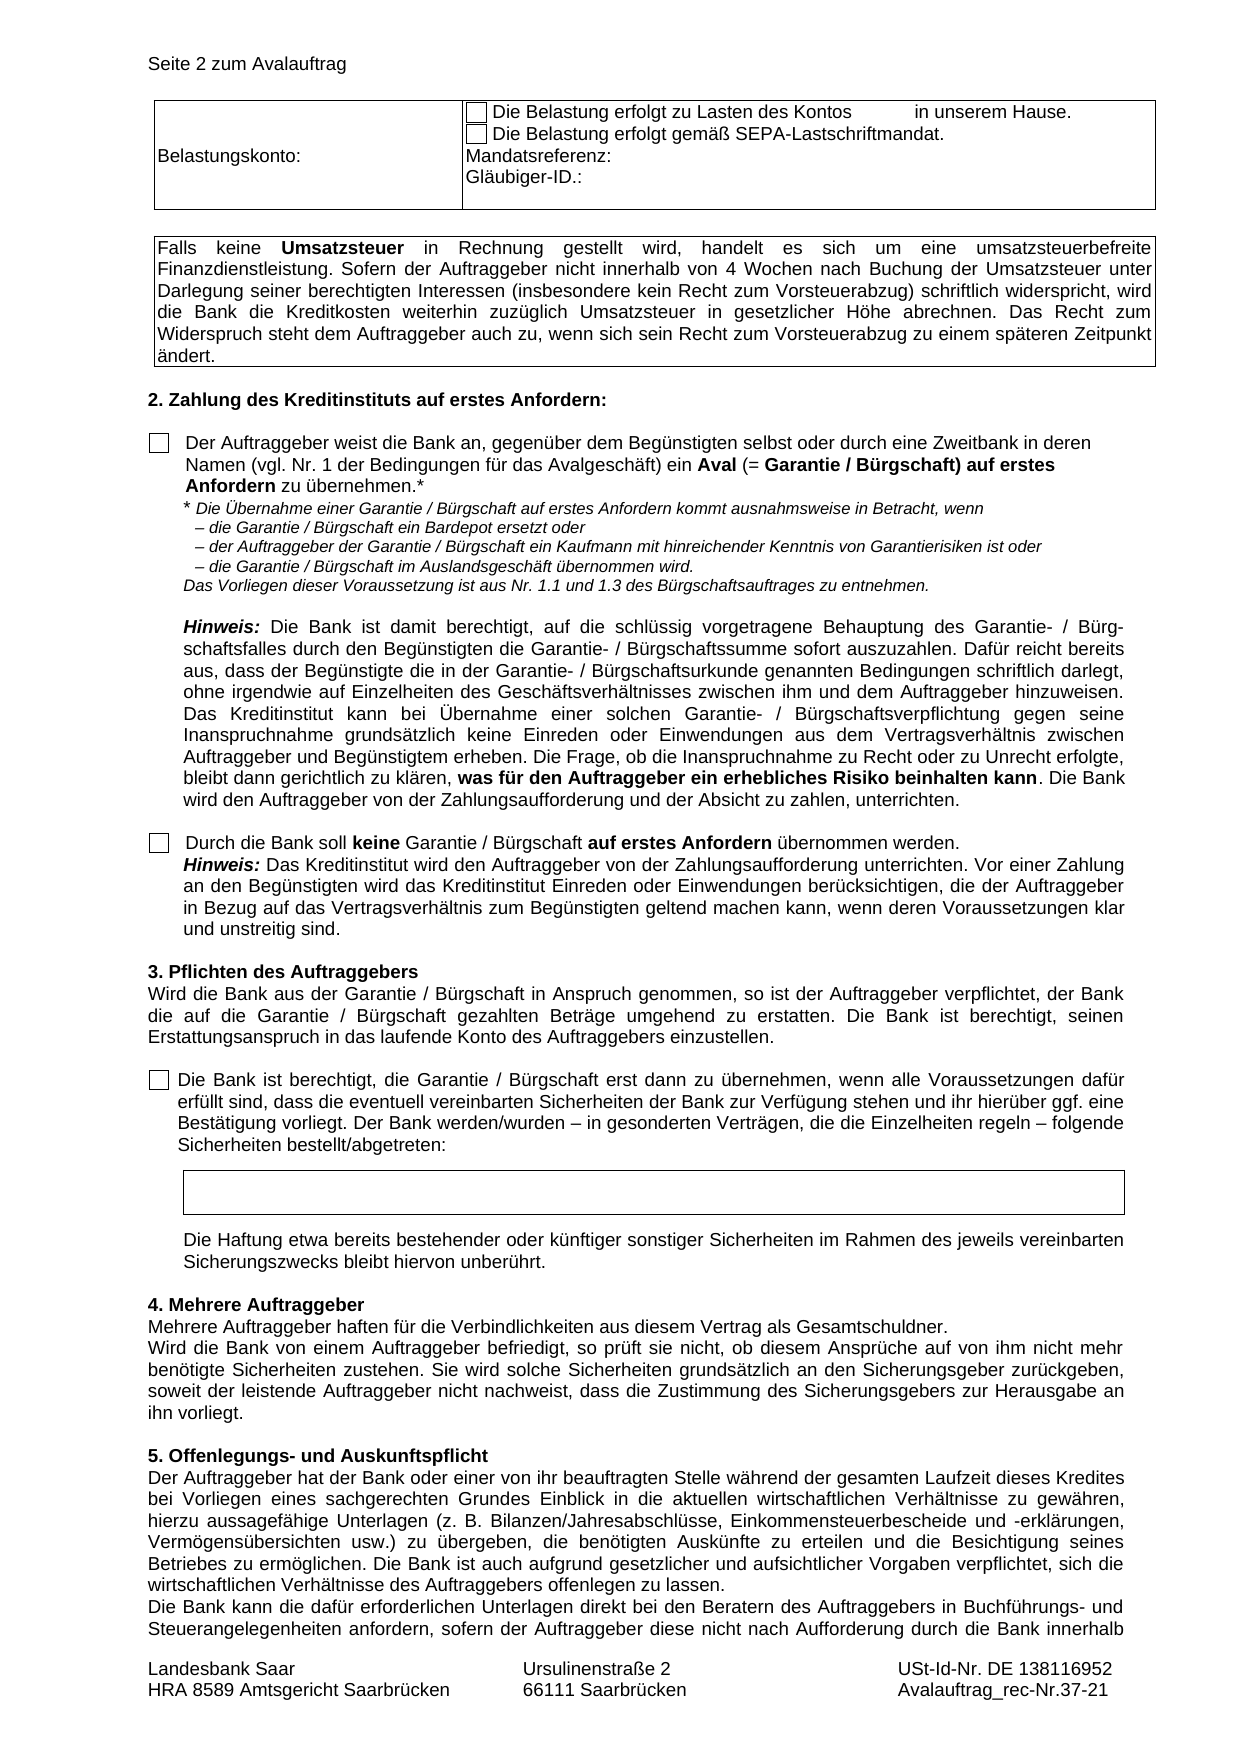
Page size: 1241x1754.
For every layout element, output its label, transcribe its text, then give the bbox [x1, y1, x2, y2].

text Das Vorliegen dieser Voraussetzung ist aus Nr. 1.1 und 1.3 des Bürgschaftsauftrages zu entnehmen. [183, 576, 1125, 595]
text 2. Zahlung des Kreditinstituts auf erstes Anfordern: [148, 389, 1125, 410]
text Die Bank ist berechtigt, die Garantie / Bürgschaft erst dann zu übernehmen, wenn alle Voraussetzungen dafür erfüllt sind, dass die eventuell vereinbarten Sicherheiten der Bank zur Verfügung stehen und ihr hierüber ggf. eine Bestätigung vorliegt. Der Bank werden/wurden – in gesonderten Verträgen, die die Einzelheiten regeln – folgende Sicherheiten bestellt/abgetreten: [148, 1069, 1125, 1155]
text Hinweis: Das Kreditinstitut wird den Auftraggeber von der Zahlungsaufforderung unterrichten. Vor einer Zahlung an den Begünstigten wird das Kreditinstitut Einreden oder Einwendungen berücksichtigen, die der Auftraggeber in Bezug auf das Vertragsverhältnis zum Begünstigten geltend machen kann, wenn deren Voraussetzungen klar und unstreitig sind. [183, 853, 1125, 940]
text – der Auftraggeber der Garantie / Bürgschaft ein Kaufmann mit hinreichender Kenntnis von Garantierisiken ist oder [195, 537, 1125, 556]
text – die Garantie / Bürgschaft im Auslandsgeschäft übernommen wird. [195, 556, 1125, 576]
table_header [184, 1171, 1124, 1214]
table_header Falls keine Umsatzsteuer in Rechnung gestellt wird, handelt es sich um eine umsatzsteuerbefreite Finanzdienstleistung. Sofern der Auftraggeber nicht innerhalb von 4 Wochen nach Buchung der Umsatzsteuer unter Darlegung seiner berechtigten Interessen (insbesondere kein Recht zum Vorsteuerabzug) schriftlich widerspricht, wird die Bank die Kreditkosten weiterhin zuzüglich Umsatzsteuer in gesetzlicher Höhe abrechnen. Das Recht zum Widerspruch steht dem Auftraggeber auch zu, wenn sich sein Recht zum Vorsteuerabzug zu einem späteren Zeitpunkt ändert. [155, 237, 1155, 366]
text Wird die Bank aus der Garantie / Bürgschaft in Anspruch genommen, so ist der Auftraggeber verpflichtet, der Bank die auf die Garantie / Bürgschaft gezahlten Beträge umgehend zu erstatten. Die Bank ist berechtigt, seinen Erstattungsanspruch in das laufende Konto des Auftraggebers einzustellen. [148, 983, 1125, 1047]
text Durch die Bank soll keine Garantie / Bürgschaft auf erstes Anfordern übernommen werden. [148, 832, 1125, 853]
table_header Belastungskonto: [155, 101, 462, 209]
table_header Die Belastung erfolgt zu Lasten des Kontos in unserem Hause. Die Belastung erfolgt gemäß SEPA-Lastschriftmandat. Mandatsreferenz: Gläubiger-ID.: [463, 101, 1155, 209]
text 5. Offenlegungs- und Auskunftspflicht [148, 1445, 1125, 1466]
text 4. Mehrere Auftraggeber [148, 1294, 1125, 1316]
text Der Auftraggeber hat der Bank oder einer von ihr beauftragten Stelle während der gesamten Laufzeit dieses Kredites bei Vorliegen eines sachgerechten Grundes Einblick in die aktuellen wirtschaftlichen Verhältnisse zu gewähren, hierzu aussagefähige Unterlagen (z. B. Bilanzen/Jahresabschlüsse, Einkommensteuerbescheide und -erklärungen, Vermögensübersichten usw.) zu übergeben, die benötigten Auskünfte zu erteilen und die Besichtigung seines Betriebes zu ermöglichen. Die Bank ist auch aufgrund gesetzlicher und aufsichtlicher Vorgaben verpflichtet, sich die wirtschaftlichen Verhältnisse des Auftraggebers offenlegen zu lassen. [148, 1466, 1125, 1596]
text – die Garantie / Bürgschaft ein Bardepot ersetzt oder [195, 518, 1125, 537]
text 3. Pflichten des Auftraggebers [148, 961, 1125, 983]
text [148, 1596, 1125, 1639]
text Der Auftraggeber weist die Bank an, gegenüber dem Begünstigten selbst oder durch eine Zweitbank in deren Namen (vgl. Nr. 1 der Bedingungen für das Avalgeschäft) ein Aval (= Garantie / Bürgschaft) auf erstes Anfordern zu übernehmen.* [148, 432, 1125, 496]
text Wird die Bank von einem Auftraggeber befriedigt, so prüft sie nicht, ob diesem Ansprüche auf von ihm nicht mehr benötigte Sicherheiten zustehen. Sie wird solche Sicherheiten grundsätzlich an den Sicherungsgeber zurückgeben, soweit der leistende Auftraggeber nicht nachweist, dass die Zustimmung des Sicherungsgebers zur Herausgabe an ihn vorliegt. [148, 1337, 1125, 1423]
text Mehrere Auftraggeber haften für die Verbindlichkeiten aus diesem Vertrag als Gesamtschuldner. [148, 1316, 1125, 1337]
text * Die Übernahme einer Garantie / Bürgschaft auf erstes Anfordern kommt ausnahmsweise in Betracht, wenn [183, 496, 1125, 518]
text Hinweis: Die Bank ist damit berechtigt, auf die schlüssig vorgetragene Behauptung des Garantie- / Bürg-schaftsfalles durch den Begünstigten die Garantie- / Bürgschaftssumme sofort auszuzahlen. Dafür reicht bereits aus, dass der Begünstigte die in der Garantie- / Bürgschaftsurkunde genannten Bedingungen schriftlich darlegt, ohne irgendwie auf Einzelheiten des Geschäftsverhältnisses zwischen ihm und dem Auftraggeber hinzuweisen. Das Kreditinstitut kann bei Übernahme einer solchen Garantie- / Bürgschaftsverpflichtung gegen seine Inanspruchnahme grundsätzlich keine Einreden oder Einwendungen aus dem Vertragsverhältnis zwischen Auftraggeber und Begünstigtem erheben. Die Frage, ob die Inanspruchnahme zu Recht oder zu Unrecht erfolgte, bleibt dann gerichtlich zu klären, was für den Auftraggeber ein erhebliches Risiko beinhalten kann. Die Bank wird den Auftraggeber von der Zahlungsaufforderung und der Absicht zu zahlen, unterrichten. [183, 616, 1125, 810]
text Die Haftung etwa bereits bestehender oder künftiger sonstiger Sicherheiten im Rahmen des jeweils vereinbarten Sicherungszwecks bleibt hiervon unberührt. [183, 1229, 1125, 1272]
